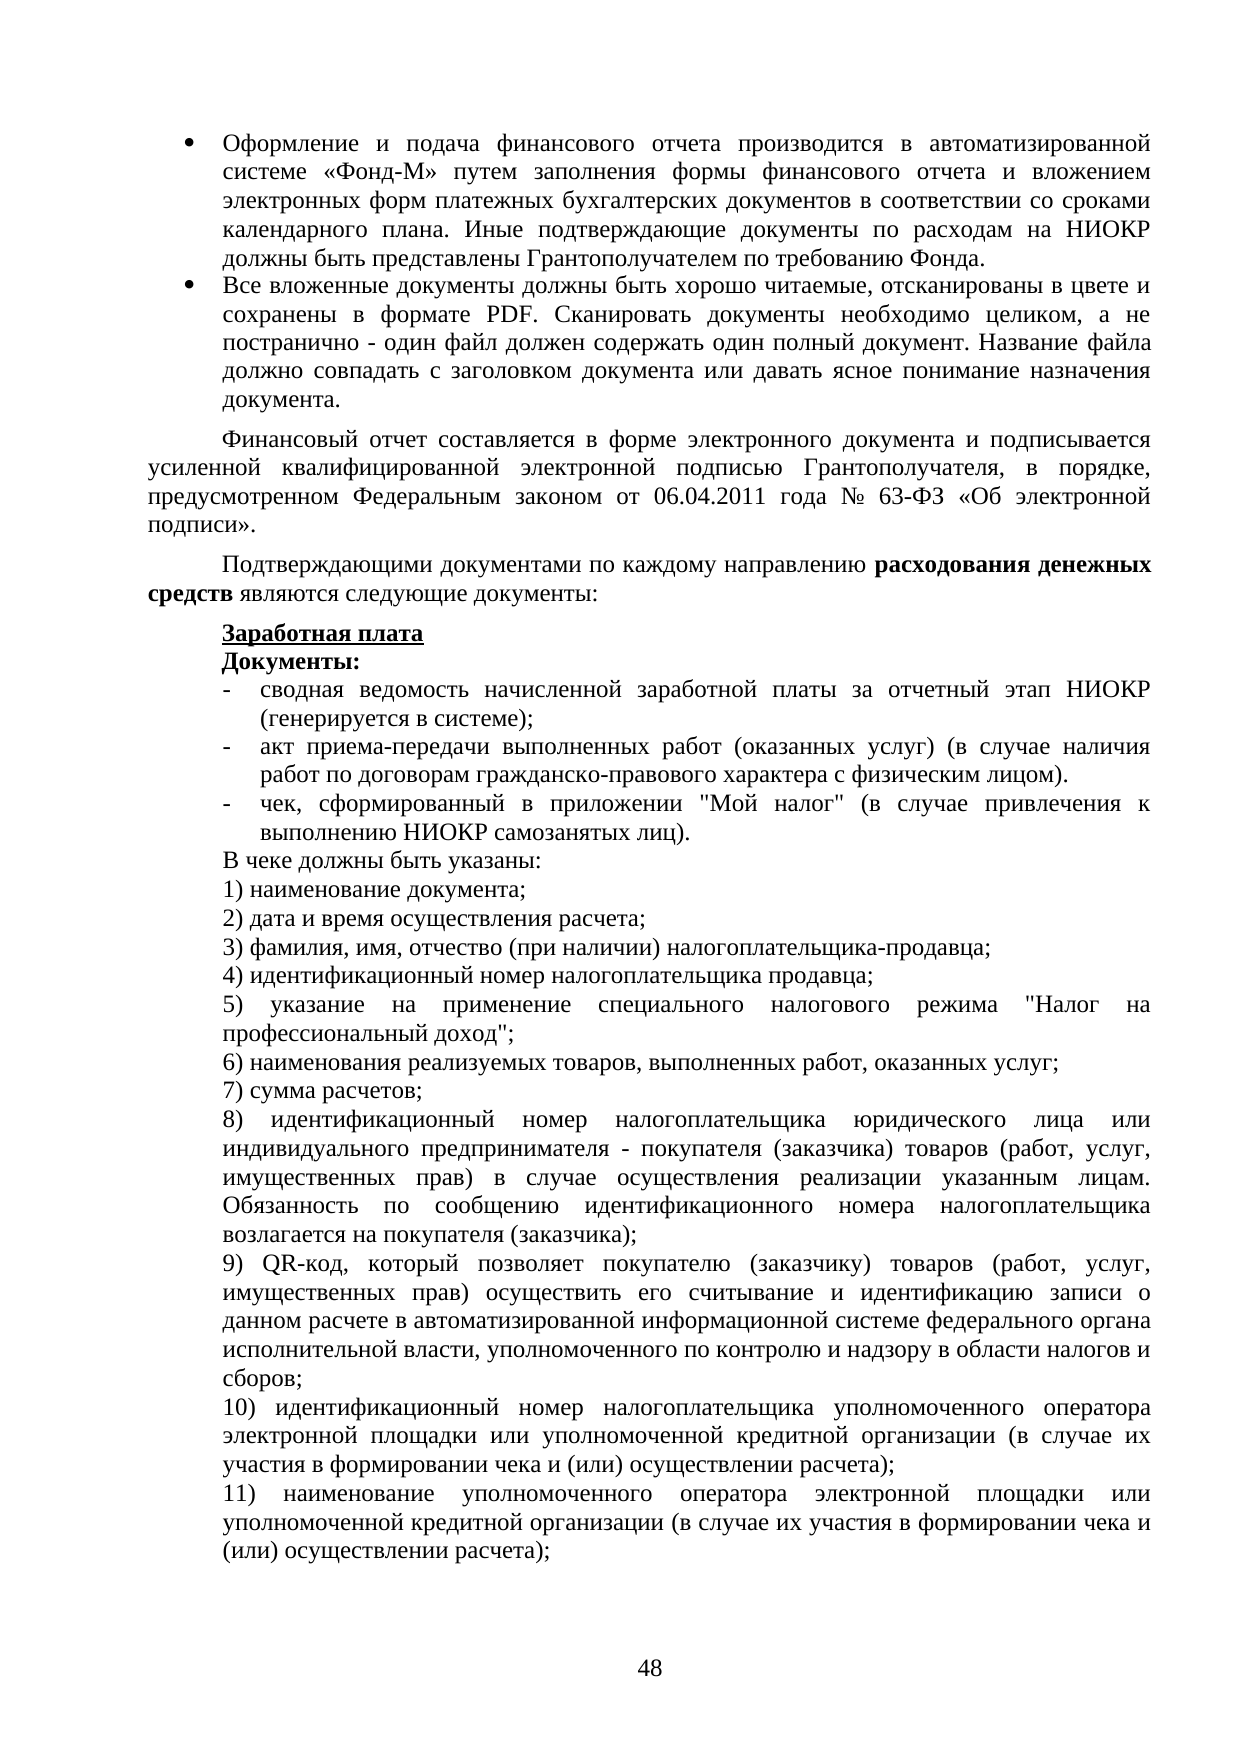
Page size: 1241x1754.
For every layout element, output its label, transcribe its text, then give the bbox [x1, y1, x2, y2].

text Заработная плата [148, 619, 1152, 647]
text 2) дата и время осуществления расчета; [222, 903, 1152, 932]
text 1) наименование документа; [222, 874, 1152, 903]
text 8) идентификационный номер налогоплательщика юридического лица или индивидуального предпринимателя - покупателя (заказчика) товаров (работ, услуг, имущественных прав) в случае осуществления реализации указанным лицам. Обязанность по сообщению идентификационного номера налогоплательщика возлагается на покупателя (заказчика); [222, 1104, 1152, 1248]
list Оформление и подача финансового отчета производится в автоматизированной системе «Фонд-М» путем заполнения формы финансового отчета и вложением электронных форм платежных бухгалтерских документов в соответствии со сроками календарного плана. Иные подтверждающие документы по расходам на НИОКР должны быть представлены Грантополучателем по требованию Фонда. [185, 128, 1152, 271]
text 11) наименование уполномоченного оператора электронной площадки или уполномоченной кредитной организации (в случае их участия в формировании чека и (или) осуществлении расчета); [222, 1478, 1152, 1564]
text 4) идентификационный номер налогоплательщика продавца; [222, 961, 1152, 989]
list Все вложенные документы должны быть хорошо читаемые, отсканированы в цвете и сохранены в формате PDF. Сканировать документы необходимо целиком, а не постранично - один файл должен содержать один полный документ. Название файла должно совпадать с заголовком документа или давать ясное понимание назначения документа. [185, 271, 1152, 412]
text В чеке должны быть указаны: [222, 846, 1152, 874]
text 10) идентификационный номер налогоплательщика уполномоченного оператора электронной площадки или уполномоченной кредитной организации (в случае их участия в формировании чека и (или) осуществлении расчета); [222, 1392, 1152, 1478]
text Документы: [148, 647, 1152, 675]
list сводная ведомость начисленной заработной платы за отчетный этап НИОКР (генерируется в системе); [222, 675, 1152, 732]
text 9) QR-код, который позволяет покупателю (заказчику) товаров (работ, услуг, имущественных прав) осуществить его считывание и идентификацию записи о данном расчете в автоматизированной информационной системе федерального органа исполнительной власти, уполномоченного по контролю и надзору в области налогов и сборов; [222, 1248, 1152, 1392]
text Подтверждающими документами по каждому направлению расходования денежных средств являются следующие документы: [148, 550, 1152, 607]
list чек, сформированный в приложении "Мой налог" (в случае привлечения к выполнению НИОКР самозанятых лиц). [222, 788, 1152, 846]
text Финансовый отчет составляется в форме электронного документа и подписывается усиленной квалифицированной электронной подписью Грантополучателя, в порядке, предусмотренном Федеральным законом от 06.04.2011 года № 63-ФЗ «Об электронной подписи». [148, 425, 1152, 538]
text 5) указание на применение специального налогового режима "Налог на профессиональный доход"; [222, 989, 1152, 1047]
text 6) наименования реализуемых товаров, выполненных работ, оказанных услуг; [222, 1047, 1152, 1076]
list акт приема-передачи выполненных работ (оказанных услуг) (в случае наличия работ по договорам гражданско-правового характера с физическим лицом). [222, 732, 1152, 788]
text 3) фамилия, имя, отчество (при наличии) налогоплательщика-продавца; [222, 932, 1152, 961]
text 7) сумма расчетов; [222, 1076, 1152, 1104]
